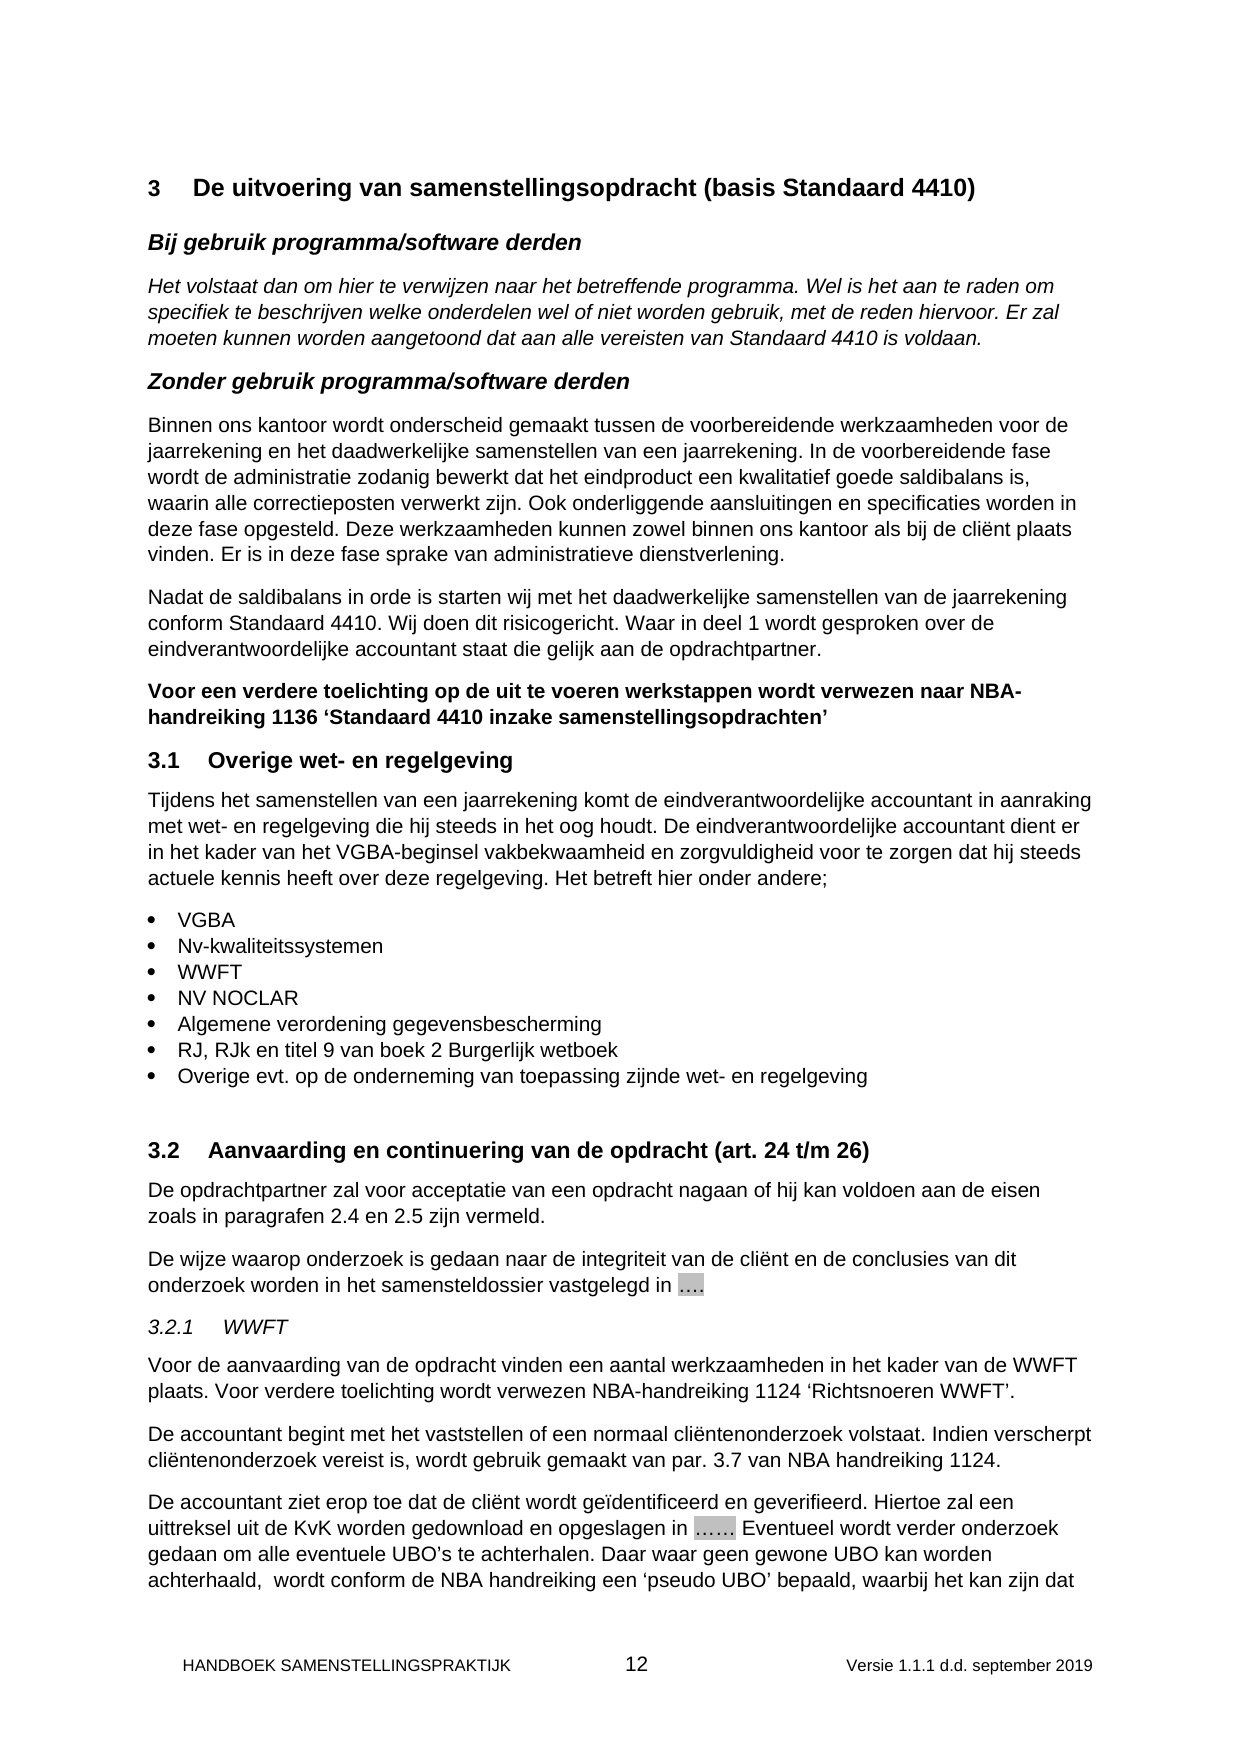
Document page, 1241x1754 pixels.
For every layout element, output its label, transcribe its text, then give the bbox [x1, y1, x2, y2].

list Algemene verordening gegevensbescherming [148, 1012, 1093, 1036]
list NV NOCLAR [148, 986, 1093, 1010]
text Het volstaat dan om hier te verwijzen naar het betreffende programma. Wel is het aan te raden om specifiek te beschrijven welke onderdelen wel of niet worden gebruik, met de reden hiervoor. Er zal moeten kunnen worden aangetoond dat aan alle vereisten van Standaard 4410 is voldaan. [148, 274, 1093, 349]
text De opdrachtpartner zal voor acceptatie van een opdracht nagaan of hij kan voldoen aan de eisen zoals in paragrafen 2.4 en 2.5 zijn vermeld. [148, 1178, 1093, 1228]
text De accountant begint met het vaststellen of een normaal cliëntenonderzoek volstaat. Indien verscherpt cliëntenonderzoek vereist is, wordt gebruik gemaakt van par. 3.7 van NBA handreiking 1124. [148, 1422, 1093, 1471]
list Nv-kwaliteitssystemen [148, 934, 1093, 958]
text Zonder gebruik programma/software derden [148, 368, 1093, 394]
list Overige evt. op de onderneming van toepassing zijnde wet- en regelgeving [148, 1064, 1093, 1088]
text Nadat de saldibalans in orde is starten wij met het daadwerkelijke samenstellen van de jaarrekening conform Standaard 4410. Wij doen dit risicogericht. Waar in deel 1 wordt gesproken over de eindverantwoordelijke accountant staat die gelijk aan de opdrachtpartner. [148, 585, 1093, 660]
text Voor een verdere toelichting op de uit te voeren werkstappen wordt verwezen naar NBA-handreiking 1136 ‘Standaard 4410 inzake samenstellingsopdrachten’ [148, 679, 1093, 729]
subtitle WWFT [148, 1315, 1093, 1339]
list RJ, RJk en titel 9 van boek 2 Burgerlijk wetboek [148, 1038, 1093, 1062]
list VGBA [148, 908, 1093, 932]
subtitle Aanvaarding en continuering van de opdracht (art. 24 t/m 26) [148, 1137, 1093, 1164]
list WWFT [148, 960, 1093, 984]
text De wijze waarop onderzoek is gedaan naar de integriteit van de cliënt en de conclusies van dit onderzoek worden in het samensteldossier vastgelegd in …. [148, 1247, 1093, 1296]
text Binnen ons kantoor wordt onderscheid gemaakt tussen de voorbereidende werkzaamheden voor de jaarrekening en het daadwerkelijke samenstellen van een jaarrekening. In de voorbereidende fase wordt de administratie zodanig bewerkt dat het eindproduct een kwalitatief goede saldibalans is, waarin alle correctieposten verwerkt zijn. Ook onderliggende aansluitingen en specificaties worden in deze fase opgesteld. Deze werkzaamheden kunnen zowel binnen ons kantoor als bij de cliënt plaats vinden. Er is in deze fase sprake van administratieve dienstverlening. [148, 413, 1093, 566]
subtitle De uitvoering van samenstellingsopdracht (basis Standaard 4410) [148, 173, 1093, 201]
text Bij gebruik programma/software derden [148, 229, 1093, 255]
text Voor de aanvaarding van de opdracht vinden een aantal werkzaamheden in het kader van de WWFT plaats. Voor verdere toelichting wordt verwezen NBA-handreiking 1124 ‘Richtsnoeren WWFT’. [148, 1353, 1093, 1403]
subtitle Overige wet- en regelgeving [148, 747, 1093, 773]
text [148, 1490, 1093, 1591]
text Tijdens het samenstellen van een jaarrekening komt de eindverantwoordelijke accountant in aanraking met wet- en regelgeving die hij steeds in het oog houdt. De eindverantwoordelijke accountant dient er in het kader van het VGBA-beginsel vakbekwaamheid en zorgvuldigheid voor te zorgen dat hij steeds actuele kennis heeft over deze regelgeving. Het betreft hier onder andere; [148, 788, 1093, 889]
